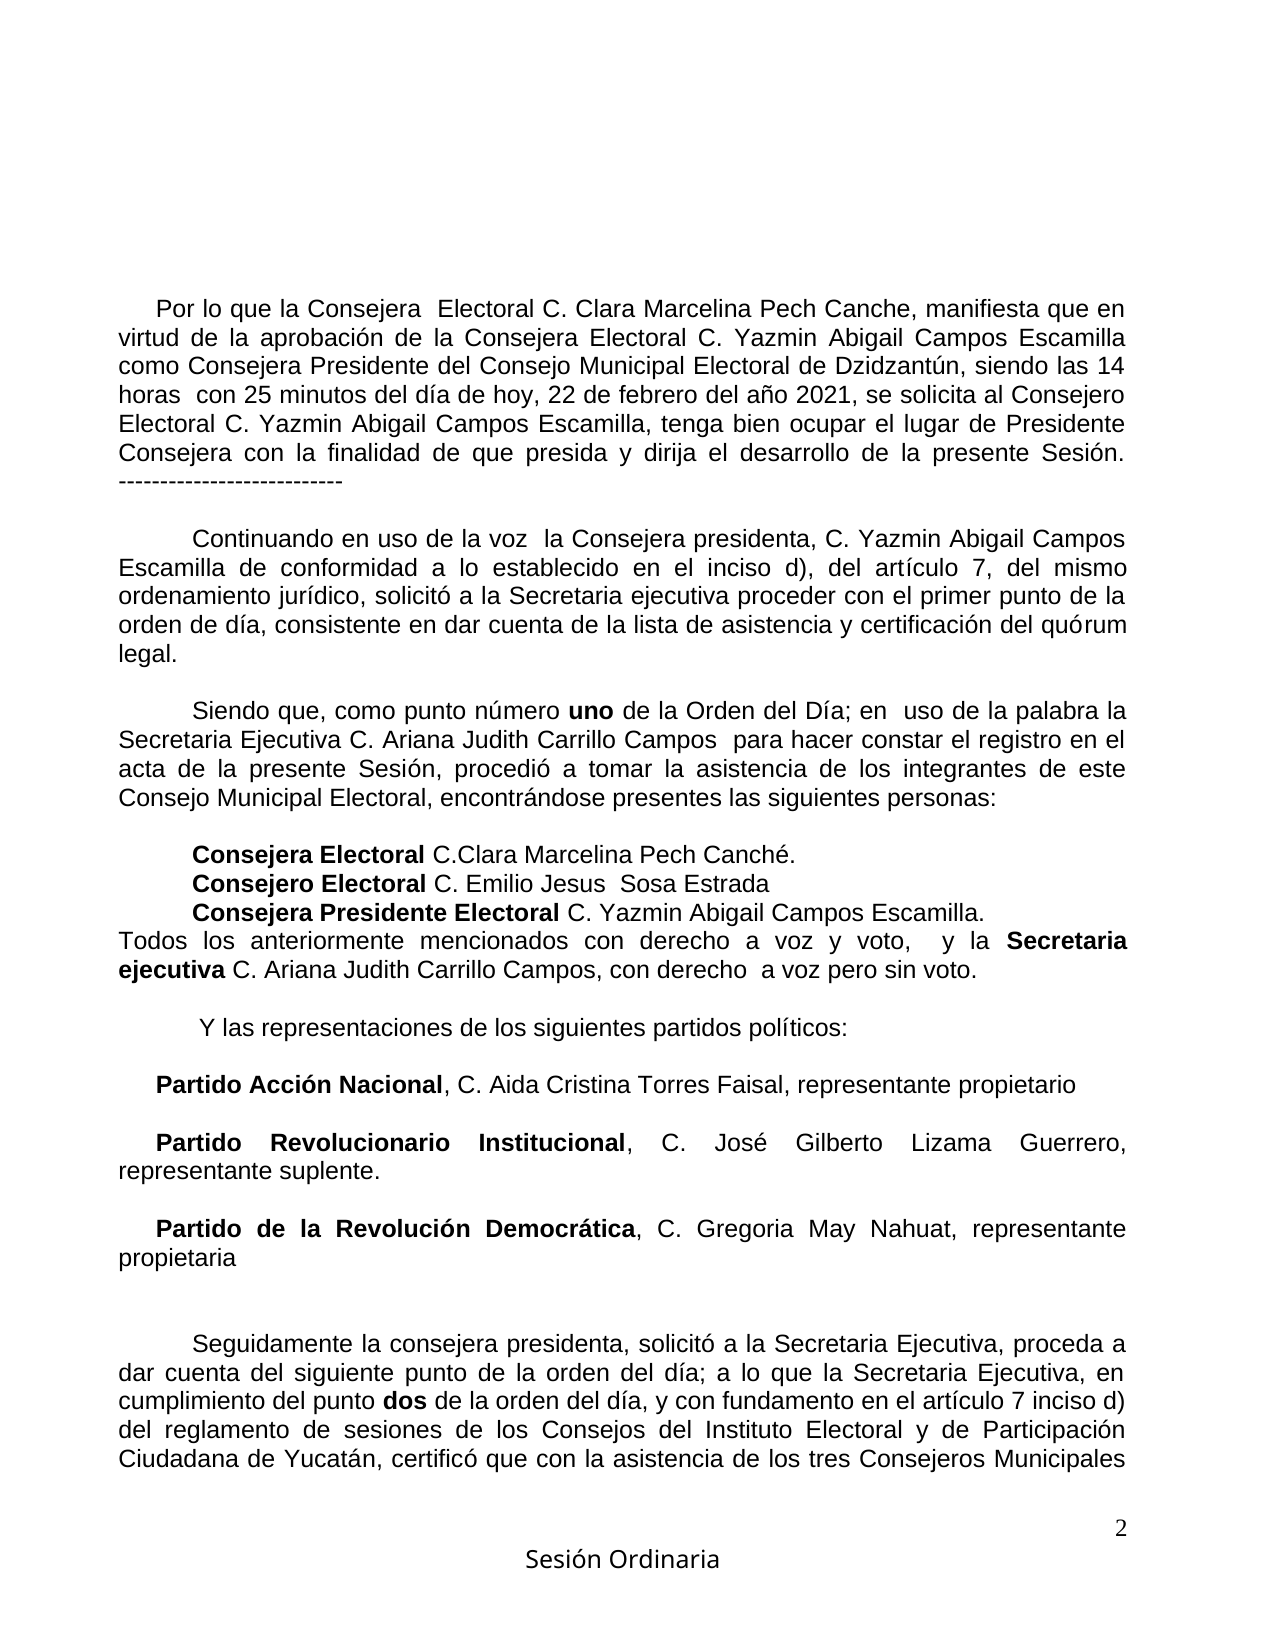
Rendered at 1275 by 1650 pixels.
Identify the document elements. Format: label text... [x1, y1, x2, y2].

text Partido de la Revolución Democrática, C. Gregoria May Nahuat, representante propietaria [118, 1214, 1127, 1271]
text Consejero Electoral C. Emilio Jesus Sosa Estrada [118, 869, 1127, 897]
text Consejera Presidente Electoral C. Yazmin Abigail Campos Escamilla. [118, 897, 1127, 926]
text Partido Acción Nacional, C. Aida Cristina Torres Faisal, representante propietario [118, 1070, 1127, 1099]
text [118, 1329, 1127, 1472]
text Todos los anteriormente mencionados con derecho a voz y voto, y la Secretaria ejecutiva C. Ariana Judith Carrillo Campos, con derecho a voz pero sin voto. [118, 926, 1127, 984]
text Consejera Electoral C.Clara Marcelina Pech Canché. [118, 840, 1127, 869]
text Partido Revolucionario Institucional, C. José Gilberto Lizama Guerrero, representante suplente. [118, 1127, 1127, 1185]
text Continuando en uso de la voz la Consejera presidenta, C. Yazmin Abigail Campos Escamilla de conformidad a lo establecido en el inciso d), del artículo 7, del mismo ordenamiento jurídico, solicitó a la Secretaria ejecutiva proceder con el primer punto de la orden de día, consistente en dar cuenta de la lista de asistencia y certificación del quórum legal. [118, 524, 1127, 667]
text Y las representaciones de los siguientes partidos políticos: [118, 1012, 1127, 1041]
text Por lo que la Consejera Electoral C. Clara Marcelina Pech Canche, manifiesta que en virtud de la aprobación de la Consejera Electoral C. Yazmin Abigail Campos Escamilla como Consejera Presidente del Consejo Municipal Electoral de Dzidzantún, siendo las 14 horas con 25 minutos del día de hoy, 22 de febrero del año 2021, se solicita al Consejero Electoral C. Yazmin Abigail Campos Escamilla, tenga bien ocupar el lugar de Presidente Consejera con la finalidad de que presida y dirija el desarrollo de la presente Sesión. --------------------------- [118, 294, 1127, 495]
text Siendo que, como punto número uno de la Orden del Día; en uso de la palabra la Secretaria Ejecutiva C. Ariana Judith Carrillo Campos para hacer constar el registro en el acta de la presente Sesión, procedió a tomar la asistencia de los integrantes de este Consejo Municipal Electoral, encontrándose presentes las siguientes personas: [118, 696, 1127, 811]
